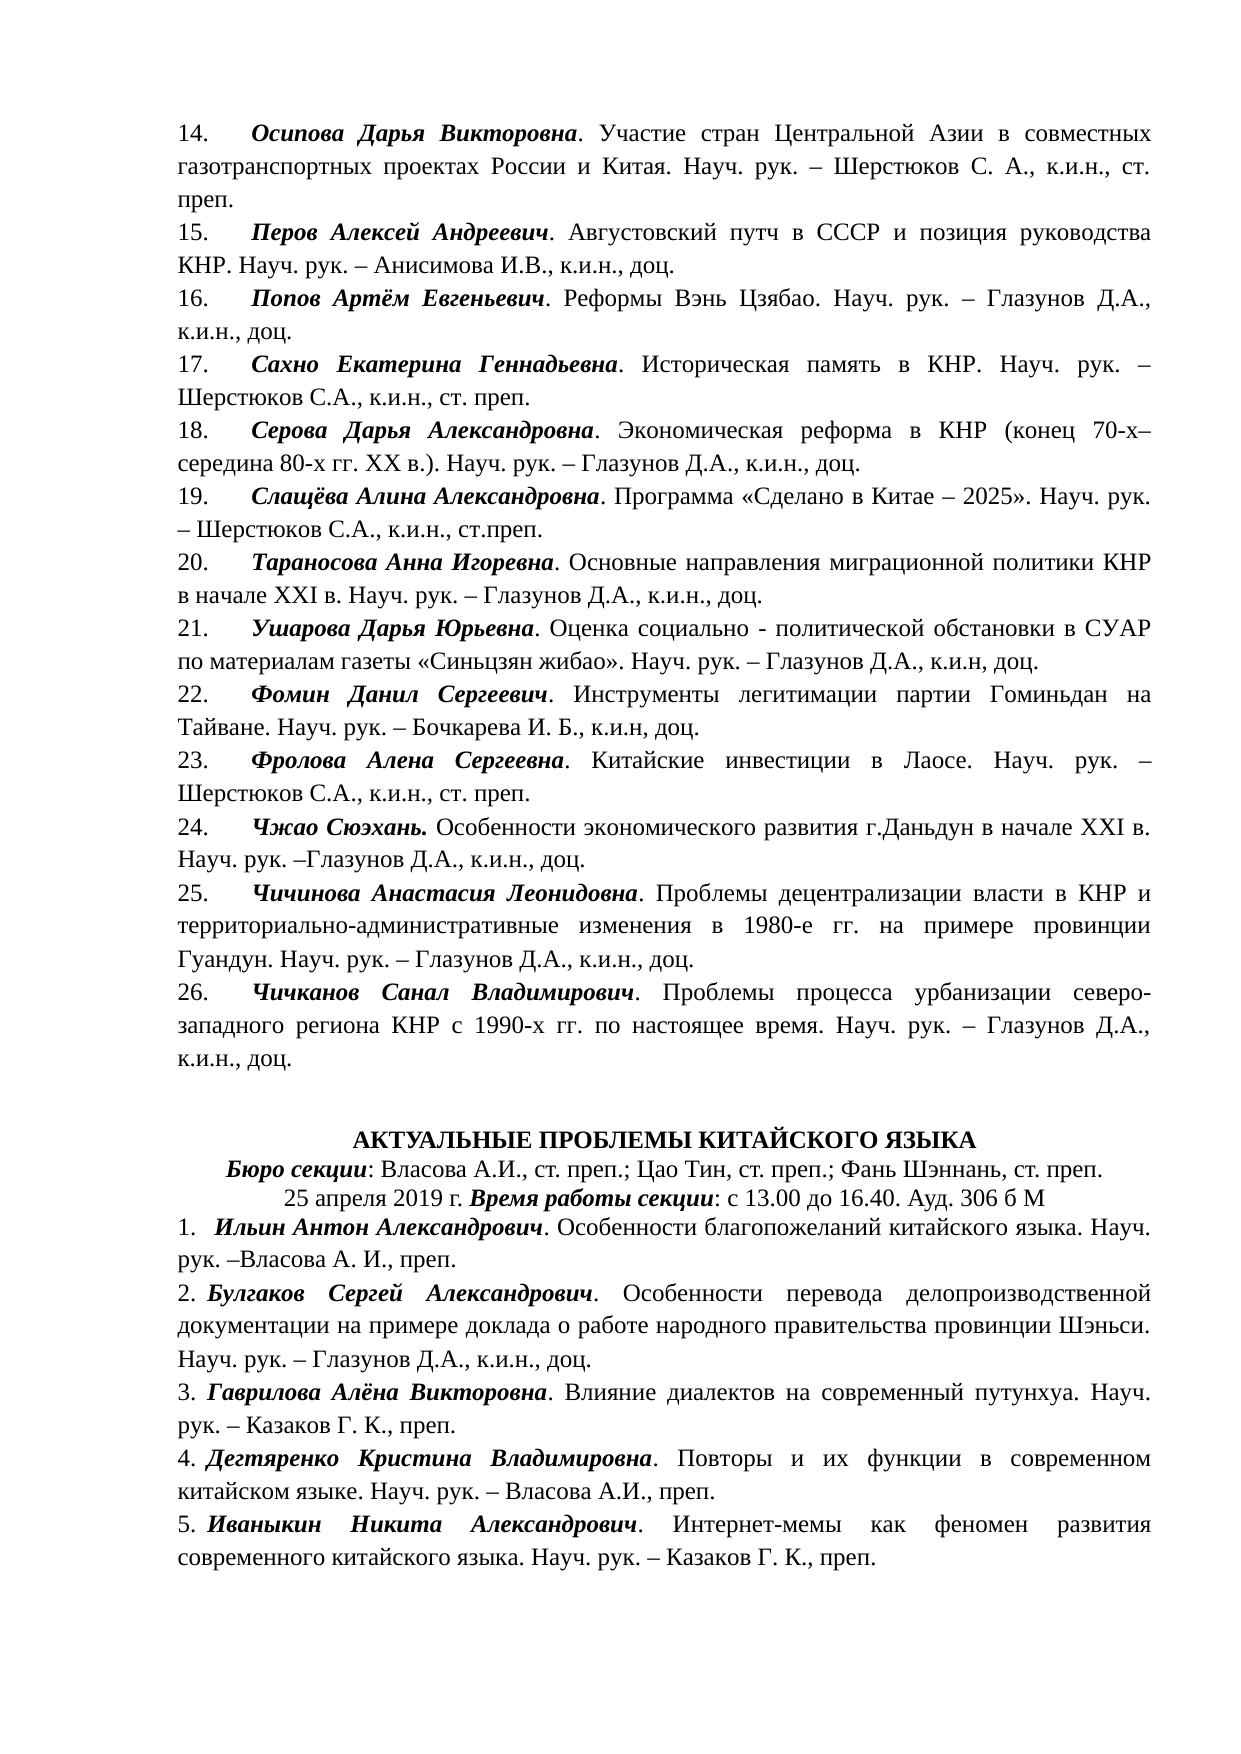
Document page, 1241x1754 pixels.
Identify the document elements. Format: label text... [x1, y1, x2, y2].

text 25 апреля 2019 г. Время работы секции: с 13.00 до 16.40. Ауд. 306 б М [177, 1183, 1152, 1212]
list Чичинова Анастасия Леонидовна. Проблемы децентрализации власти в КНР и территориально-административные изменения в 1980-е гг. на примере провинции Гуандун. Науч. рук. – Глазунов Д.А., к.и.н., доц. [177, 878, 1152, 972]
list Тараносова Анна Игоревна. Основные направления миграционной политики КНР в начале XXI в. Науч. рук. – Глазунов Д.А., к.и.н., доц. [177, 547, 1152, 609]
list Гаврилова Алёна Викторовна. Влияние диалектов на современный путунхуа. Науч. рук. – Казаков Г. К., преп. [177, 1377, 1152, 1438]
list Фролова Алена Сергеевна. Китайские инвестиции в Лаосе. Науч. рук. – Шерстюков С.А., к.и.н., ст. преп. [177, 746, 1152, 807]
list Серова Дарья Александровна. Экономическая реформа в КНР (конец 70-х–середина 80-х гг. ХХ в.). Науч. рук. – Глазунов Д.А., к.и.н., доц. [177, 415, 1152, 477]
list Иваныкин Никита Александрович. Интернет-мемы как феномен развития современного китайского языка. Науч. рук. – Казаков Г. К., преп. [177, 1509, 1152, 1571]
text Бюро секции: Власова А.И., ст. преп.; Цао Тин, ст. преп.; Фань Шэннань, ст. преп. [177, 1154, 1152, 1183]
list Попов Артём Евгеньевич. Реформы Вэнь Цзябао. Науч. рук. – Глазунов Д.А., к.и.н., доц. [177, 283, 1152, 345]
list Ушарова Дарья Юрьевна. Оценка социально - политической обстановки в СУАР по материалам газеты «Синьцзян жибао». Науч. рук. – Глазунов Д.А., к.и.н, доц. [177, 613, 1152, 675]
list Сахно Екатерина Геннадьевна. Историческая память в КНР. Науч. рук. – Шерстюков С.А., к.и.н., ст. преп. [177, 349, 1152, 411]
list Чжао Сюэхань. Особенности экономического развития г.Даньдун в начале XXI в. Науч. рук. –Глазунов Д.А., к.и.н., доц. [177, 812, 1152, 873]
list Фомин Данил Сергеевич. Инструменты легитимации партии Гоминьдан на Тайване. Науч. рук. – Бочкарева И. Б., к.и.н, доц. [177, 679, 1152, 741]
list Булгаков Сергей Александрович. Особенности перевода делопроизводственной документации на примере доклада о работе народного правительства провинции Шэньси. Науч. рук. – Глазунов Д.А., к.и.н., доц. [177, 1278, 1152, 1372]
list Дегтяренко Кристина Владимировна. Повторы и их функции в современном китайском языке. Науч. рук. – Власова А.И., преп. [177, 1443, 1152, 1504]
list Чичканов Санал Владимирович. Проблемы процесса урбанизации северо-западного региона КНР с 1990-х гг. по настоящее время. Науч. рук. – Глазунов Д.А., к.и.н., доц. [177, 977, 1152, 1071]
list Слащёва Алина Александровна. Программа «Сделано в Китае – 2025». Науч. рук. – Шерстюков С.А., к.и.н., ст.преп. [177, 481, 1152, 543]
list Осипова Дарья Викторовна. Участие стран Центральной Азии в совместных газотранспортных проектах России и Китая. Науч. рук. – Шерстюков С. А., к.и.н., ст. преп. [177, 118, 1152, 213]
list Ильин Антон Александрович. Особенности благопожеланий китайского языка. Науч. рук. –Власова А. И., преп. [177, 1212, 1152, 1273]
text АКТУАЛЬНЫЕ ПРОБЛЕМЫ КИТАЙСКОГО ЯЗЫКА [177, 1125, 1152, 1154]
list Перов Алексей Андреевич. Августовский путч в СССР и позиция руководства КНР. Науч. рук. – Анисимова И.В., к.и.н., доц. [177, 217, 1152, 279]
